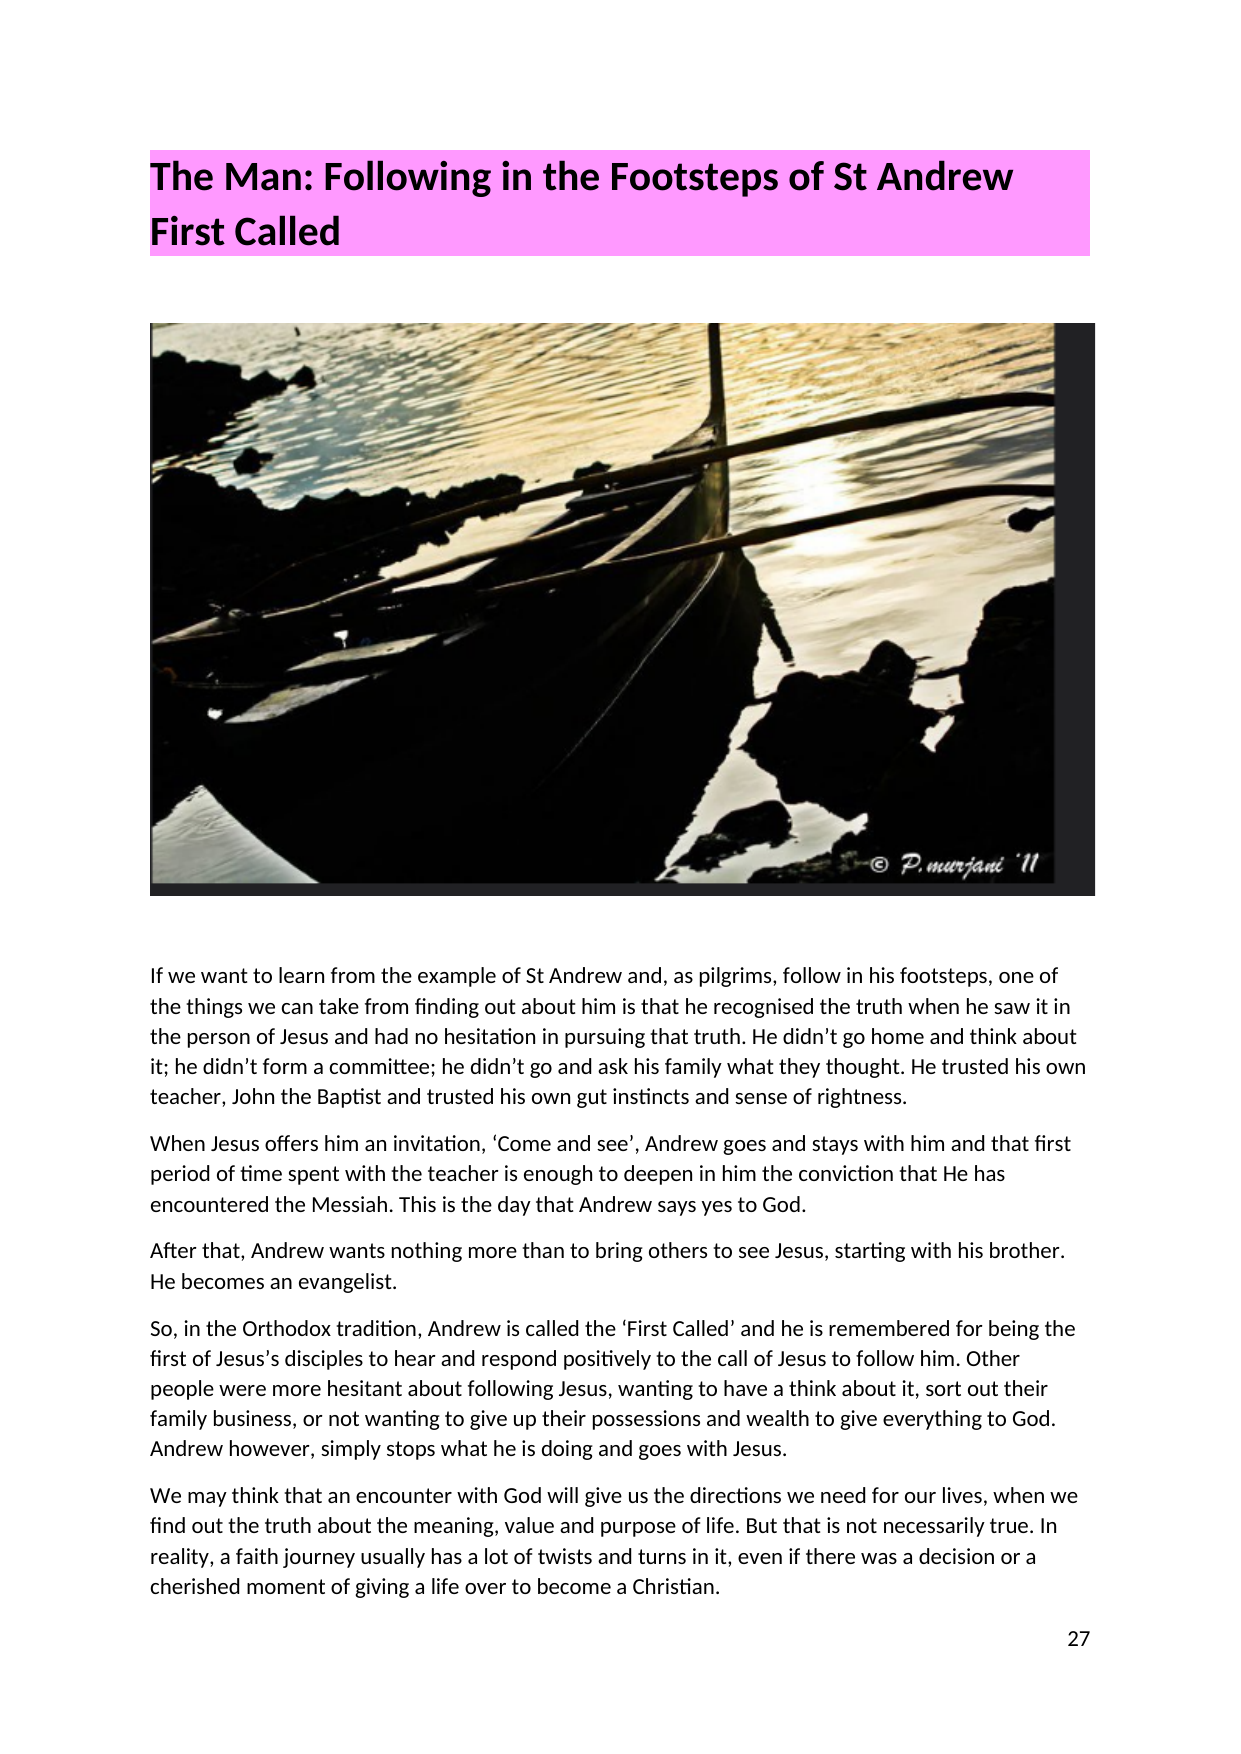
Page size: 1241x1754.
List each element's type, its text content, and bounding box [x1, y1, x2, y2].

text If we want to learn from the example of St Andrew and, as pilgrims, follow in his footsteps, one of the things we can take from finding out about him is that he recognised the truth when he saw it in the person of Jesus and had no hesitation in pursuing that truth. He didn’t go home and think about it; he didn’t form a committee; he didn’t go and ask his family what they thought. He trusted his own teacher, John the Baptist and trusted his own gut instincts and sense of rightness. [150, 962, 1090, 1110]
text We may think that an encounter with God will give us the directions we need for our lives, when we find out the truth about the meaning, value and purpose of life. But that is not necessarily true. In reality, a faith journey usually has a lot of twists and turns in it, even if there was a decision or a cherished moment of giving a life over to become a Christian. [150, 1481, 1090, 1600]
text When Jesus offers him an invitation, ‘Come and see’, Andrew goes and stays with him and that first period of time spent with the teacher is enough to deepen in him the conviction that He has encountered the Messiah. This is the day that Andrew says yes to God. [150, 1129, 1090, 1218]
text The Man: Following in the Footsteps of St Andrew First Called [150, 150, 1090, 256]
text So, in the Orthodox tradition, Andrew is called the ‘First Called’ and he is remembered for being the first of Jesus’s disciples to hear and respond positively to the call of Jesus to follow him. Other people were more hesitant about following Jesus, wanting to have a think about it, sort out their family business, or not wanting to give up their possessions and wealth to give everything to God. Andrew however, simply stops what he is doing and goes with Jesus. [150, 1314, 1090, 1462]
picture [150, 323, 1096, 896]
text After that, Andrew wants nothing more than to bring others to see Jesus, starting with his brother. He becomes an evangelist. [150, 1237, 1090, 1295]
